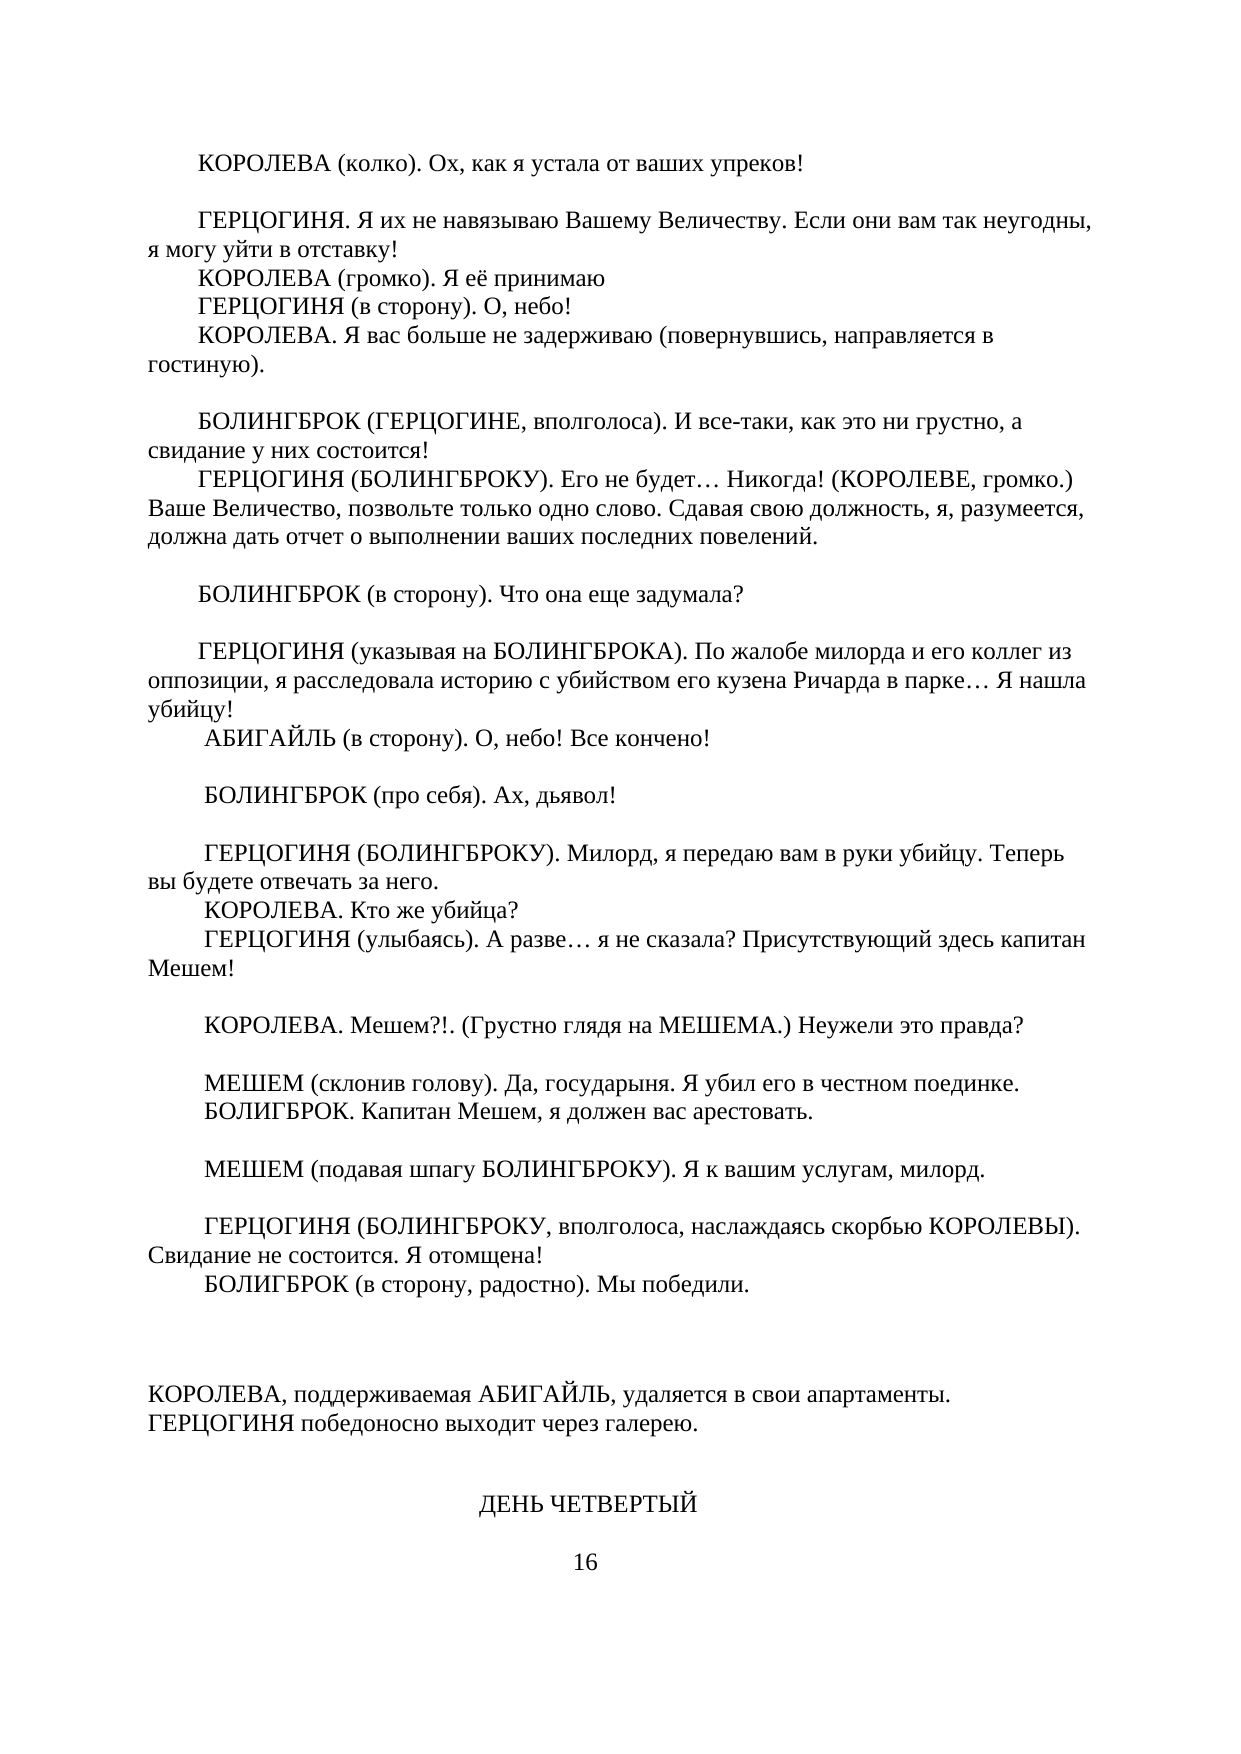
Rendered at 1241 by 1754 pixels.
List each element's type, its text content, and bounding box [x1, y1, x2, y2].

text КОРОЛЕВА. Я вас больше не задерживаю (повернувшись, направляется в гостиную). [148, 320, 1093, 378]
text БОЛИГБРОК. Капитан Мешем, я должен вас арестовать. [148, 1096, 1093, 1125]
text ГЕРЦОГИНЯ (улыбаясь). А разве… я не сказала? Присутствующий здесь капитан Мешем! [148, 924, 1093, 981]
text 16 [148, 1547, 1093, 1576]
text ГЕРЦОГИНЯ (БОЛИНГБРОКУ, вполголоса, наслаждаясь скорбью КОРОЛЕВЫ). Свидание не состоится. Я отомщена! [148, 1211, 1093, 1269]
text БОЛИГБРОК (в сторону, радостно). Мы победили. [148, 1269, 1093, 1298]
text АБИГАЙЛЬ (в сторону). О, небо! Все кончено! [148, 723, 1093, 751]
text ГЕРЦОГИНЯ (в сторону). О, небо! [148, 291, 1093, 320]
text КОРОЛЕВА. Мешем?!. (Грустно глядя на МЕШЕМА.) Неужели это правда? [148, 1010, 1093, 1039]
text КОРОЛЕВА, поддерживаемая АБИГАЙЛЬ, удаляется в свои апартаменты. ГЕРЦОГИНЯ победоносно выходит через галерею. [148, 1379, 1093, 1437]
text ГЕРЦОГИНЯ. Я их не навязываю Вашему Величеству. Если они вам так неугодны, я могу уйти в отставку! [148, 205, 1093, 263]
text КОРОЛЕВА. Кто же убийца? [148, 895, 1093, 924]
text БОЛИНГБРОК (про себя). Ах, дьявол! [148, 780, 1093, 809]
text ГЕРЦОГИНЯ (БОЛИНГБРОКУ). Его не будет… Никогда! (КОРОЛЕВЕ, громко.) Ваше Величество, позвольте только одно слово. Сдавая свою должность, я, разумеется, должна дать отчет о выполнении ваших последних повелений. [148, 464, 1093, 550]
text КОРОЛЕВА (колко). Ох, как я устала от ваших упреков! [148, 148, 1093, 176]
text КОРОЛЕВА (громко). Я её принимаю [148, 263, 1093, 291]
text ДЕНЬ ЧЕТВЕРТЫЙ [148, 1489, 1093, 1518]
text ГЕРЦОГИНЯ (указывая на БОЛИНГБРОКА). По жалобе милорда и его коллег из оппозиции, я расследовала историю с убийством его кузена Ричарда в парке… Я нашла убийцу! [148, 636, 1093, 723]
text ГЕРЦОГИНЯ (БОЛИНГБРОКУ). Милорд, я передаю вам в руки убийцу. Теперь вы будете отвечать за него. [148, 838, 1093, 895]
text МЕШЕМ (подавая шпагу БОЛИНГБРОКУ). Я к вашим услугам, милорд. [148, 1154, 1093, 1183]
text БОЛИНГБРОК (ГЕРЦОГИНЕ, вполголоса). И все-таки, как это ни грустно, а свидание у них состоится! [148, 406, 1093, 464]
text БОЛИНГБРОК (в сторону). Что она еще задумала? [148, 579, 1093, 608]
text МЕШЕМ (склонив голову). Да, государыня. Я убил его в честном поединке. [148, 1068, 1093, 1096]
